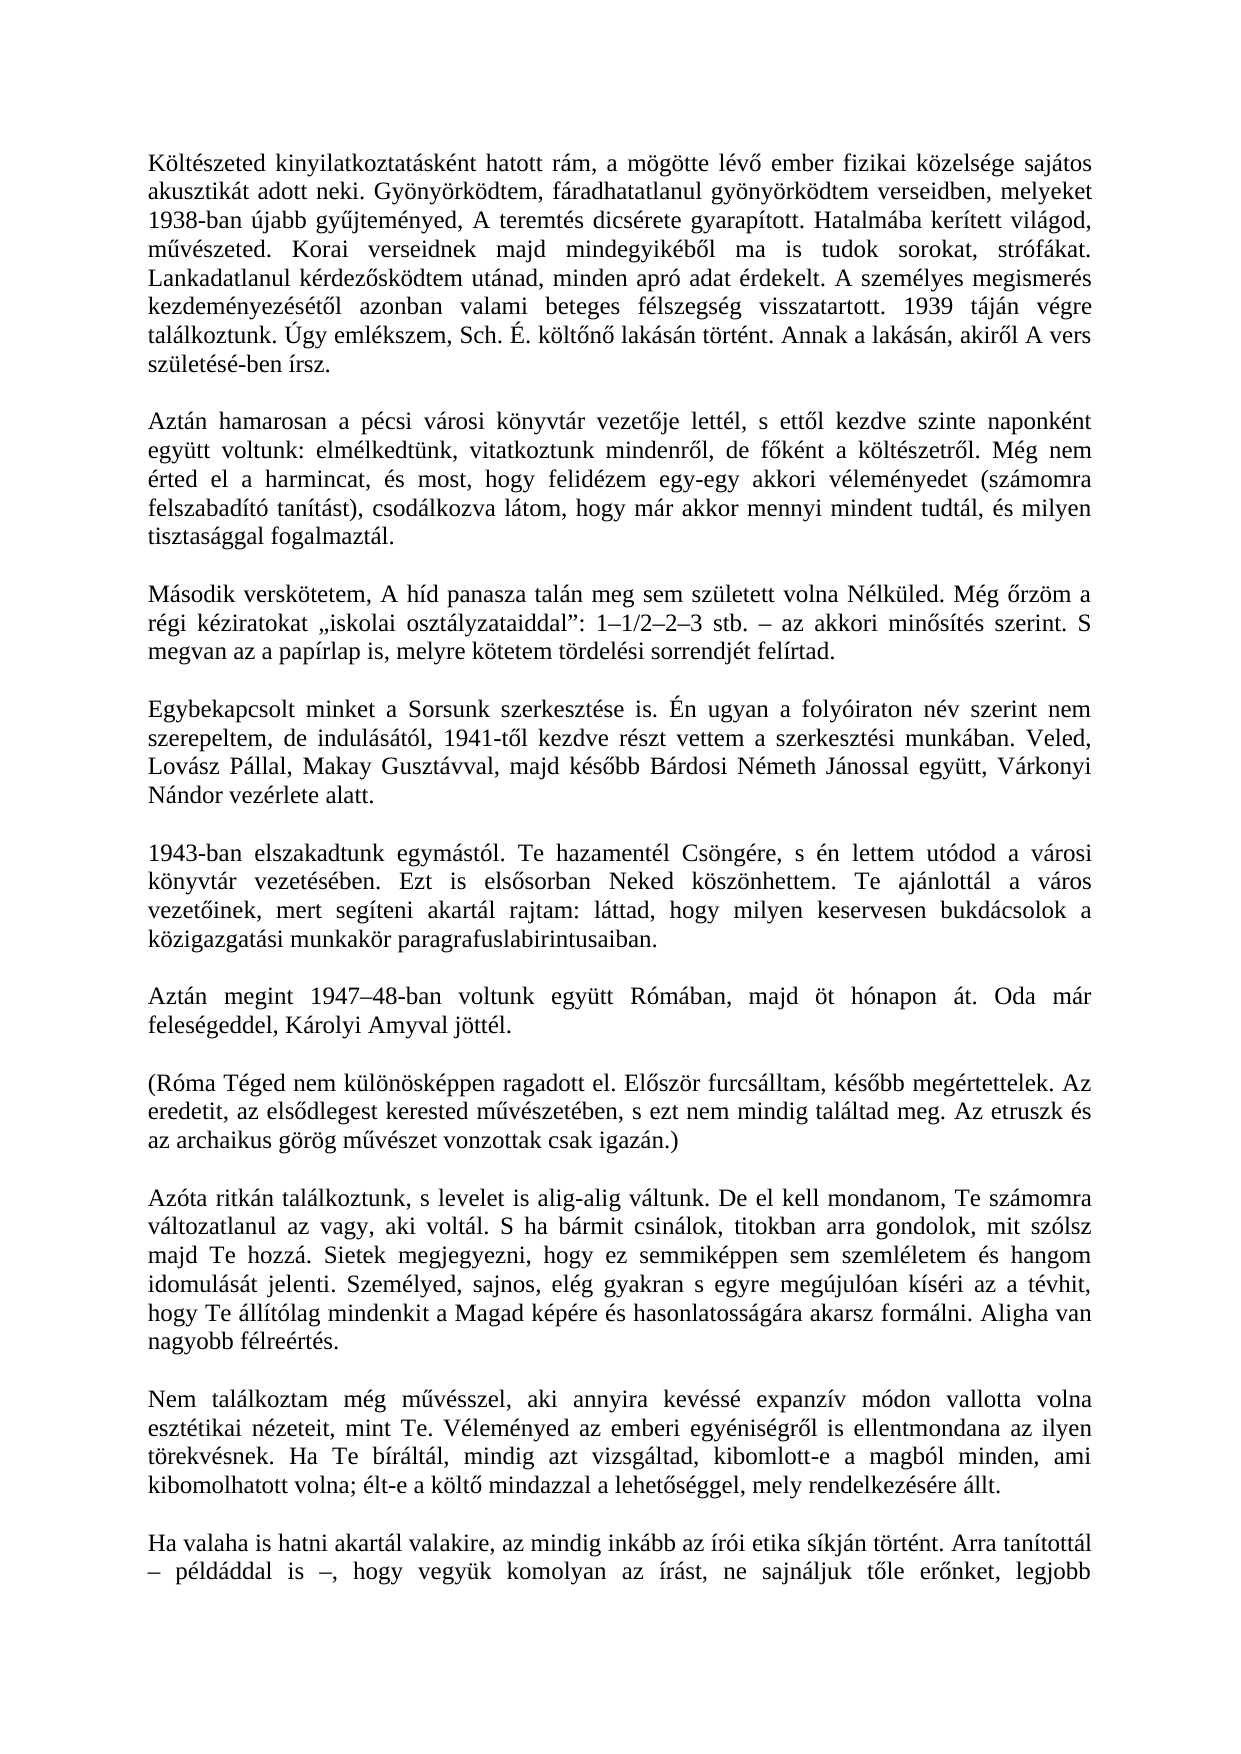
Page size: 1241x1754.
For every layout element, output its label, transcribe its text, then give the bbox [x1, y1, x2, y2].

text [148, 1528, 1093, 1585]
text Második verskötetem, A híd panasza talán meg sem született volna Nélküled. Még őrzöm a régi kéziratokat „iskolai osztályzataiddal”: 1–1/2–2–3 stb. – az akkori minősítés szerint. S megvan az a papírlap is, melyre kötetem tördelési sorrendjét felírtad. [148, 579, 1093, 665]
text Nem találkoztam még művésszel, aki annyira kevéssé expanzív módon vallotta volna esztétikai nézeteit, mint Te. Véleményed az emberi egyéniségről is ellentmondana az ilyen törekvésnek. Ha Te bíráltál, mindig azt vizsgáltad, kibomlott-e a magból minden, ami kibomolhatott volna; élt-e a költő mindazzal a lehetőséggel, mely rendelkezésére állt. [148, 1384, 1093, 1499]
text (Róma Téged nem különösképpen ragadott el. Először furcsálltam, később megértettelek. Az eredetit, az elsődlegest kerested művészetében, s ezt nem mindig találtad meg. Az etruszk és az archaikus görög művészet vonzottak csak igazán.) [148, 1068, 1093, 1154]
text Egybekapcsolt minket a Sorsunk szerkesztése is. Én ugyan a folyóiraton név szerint nem szerepeltem, de indulásától, 1941-től kezdve részt vettem a szerkesztési munkában. Veled, Lovász Pállal, Makay Gusztávval, majd később Bárdosi Németh Jánossal együtt, Várkonyi Nándor vezérlete alatt. [148, 694, 1093, 809]
text 1943-ban elszakadtunk egymástól. Te hazamentél Csöngére, s én lettem utódod a városi könyvtár vezetésében. Ezt is elsősorban Neked köszönhettem. Te ajánlottál a város vezetőinek, mert segíteni akartál rajtam: láttad, hogy milyen keservesen bukdácsolok a közigazgatási munkakör paragrafuslabirintusaiban. [148, 838, 1093, 953]
text Aztán megint 1947–48-ban voltunk együtt Rómában, majd öt hónapon át. Oda már feleségeddel, Károlyi Amyval jöttél. [148, 981, 1093, 1039]
text Aztán hamarosan a pécsi városi könyvtár vezetője lettél, s ettől kezdve szinte naponként együtt voltunk: elmélkedtünk, vitatkoztunk mindenről, de főként a költészetről. Még nem érted el a harmincat, és most, hogy felidézem egy-egy akkori véleményedet (számomra felszabadító tanítást), csodálkozva látom, hogy már akkor mennyi mindent tudtál, és milyen tisztasággal fogalmaztál. [148, 406, 1093, 550]
text Költészeted kinyilatkoztatásként hatott rám, a mögötte lévő ember fizikai közelsége sajátos akusztikát adott neki. Gyönyörködtem, fáradhatatlanul gyönyörködtem verseidben, melyeket 1938-ban újabb gyűjteményed, A teremtés dicsérete gyarapított. Hatalmába kerített világod, művészeted. Korai verseidnek majd mindegyikéből ma is tudok sorokat, strófákat. Lankadatlanul kérdezősködtem utánad, minden apró adat érdekelt. A személyes megismerés kezdeményezésétől azonban valami beteges félszegség visszatartott. 1939 táján végre találkoztunk. Úgy emlékszem, Sch. É. költőnő lakásán történt. Annak a lakásán, akiről A vers születésé-ben írsz. [148, 148, 1093, 378]
text Azóta ritkán találkoztunk, s levelet is alig-alig váltunk. De el kell mondanom, Te számomra változatlanul az vagy, aki voltál. S ha bármit csinálok, titokban arra gondolok, mit szólsz majd Te hozzá. Sietek megjegyezni, hogy ez semmiképpen sem szemléletem és hangom idomulását jelenti. Személyed, sajnos, elég gyakran s egyre megújulóan kíséri az a tévhit, hogy Te állítólag mindenkit a Magad képére és hasonlatosságára akarsz formálni. Aligha van nagyobb félreértés. [148, 1183, 1093, 1355]
